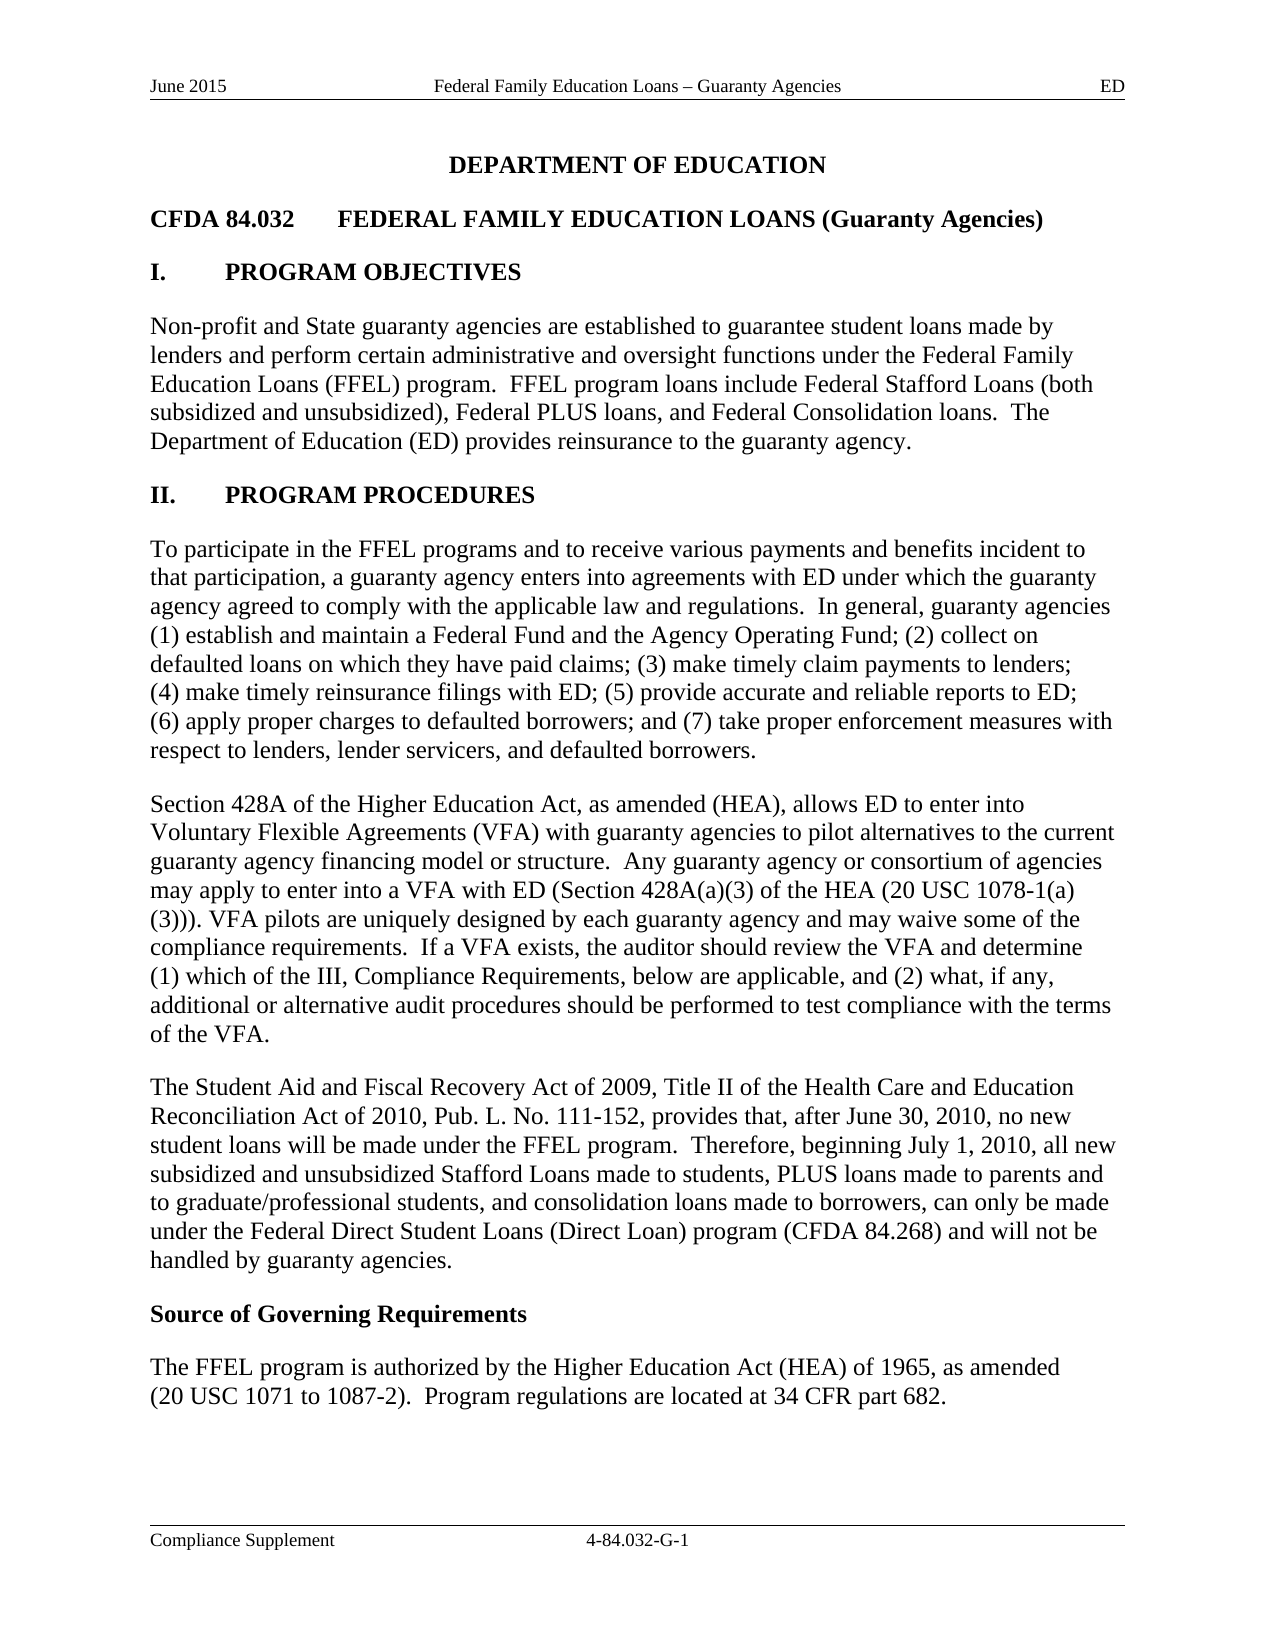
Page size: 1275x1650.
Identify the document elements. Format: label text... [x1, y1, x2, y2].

text I. PROGRAM OBJECTIVES [150, 257, 1125, 286]
text Non-profit and State guaranty agencies are established to guarantee student loans made by lenders and perform certain administrative and oversight functions under the Federal Family Education Loans (FFEL) program. FFEL program loans include Federal Stafford Loans (both subsidized and unsubsidized), Federal PLUS loans, and Federal Consolidation loans. The Department of Education (ED) provides reinsurance to the guaranty agency. [150, 311, 1125, 455]
text The FFEL program is authorized by the Higher Education Act (HEA) of 1965, as amended (20 USC 1071 to 1087-2). Program regulations are located at 34 CFR part 682. [150, 1352, 1125, 1410]
text II. PROGRAM PROCEDURES [150, 480, 1125, 509]
text Source of Governing Requirements [150, 1299, 1125, 1327]
text To participate in the FFEL programs and to receive various payments and benefits incident to that participation, a guaranty agency enters into agreements with ED under which the guaranty agency agreed to comply with the applicable law and regulations. In general, guaranty agencies (1) establish and maintain a Federal Fund and the Agency Operating Fund; (2) collect on defaulted loans on which they have paid claims; (3) make timely claim payments to lenders; (4) make timely reinsurance filings with ED; (5) provide accurate and reliable reports to ED; (6) apply proper charges to defaulted borrowers; and (7) take proper enforcement measures with respect to lenders, lender servicers, and defaulted borrowers. [150, 534, 1125, 764]
text DEPARTMENT OF EDUCATION [150, 150, 1125, 179]
text Section 428A of the Higher Education Act, as amended (HEA), allows ED to enter into Voluntary Flexible Agreements (VFA) with guaranty agencies to pilot alternatives to the current guaranty agency financing model or structure. Any guaranty agency or consortium of agencies may apply to enter into a VFA with ED (Section 428A(a)(3) of the HEA (20 USC 1078-1(a)(3))). VFA pilots are uniquely designed by each guaranty agency and may waive some of the compliance requirements. If a VFA exists, the auditor should review the VFA and determine (1) which of the III, Compliance Requirements, below are applicable, and (2) what, if any, additional or alternative audit procedures should be performed to test compliance with the terms of the VFA. [150, 789, 1125, 1047]
text The Student Aid and Fiscal Recovery Act of 2009, Title II of the Health Care and Education Reconciliation Act of 2010, Pub. L. No. 111-152, provides that, after June 30, 2010, no new student loans will be made under the FFEL program. Therefore, beginning July 1, 2010, all new subsidized and unsubsidized Stafford Loans made to students, PLUS loans made to parents and to graduate/professional students, and consolidation loans made to borrowers, can only be made under the Federal Direct Student Loans (Direct Loan) program (CFDA 84.268) and will not be handled by guaranty agencies. [150, 1072, 1125, 1274]
text CFDA 84.032 FEDERAL FAMILY EDUCATION LOANS (Guaranty Agencies) [150, 204, 1125, 232]
